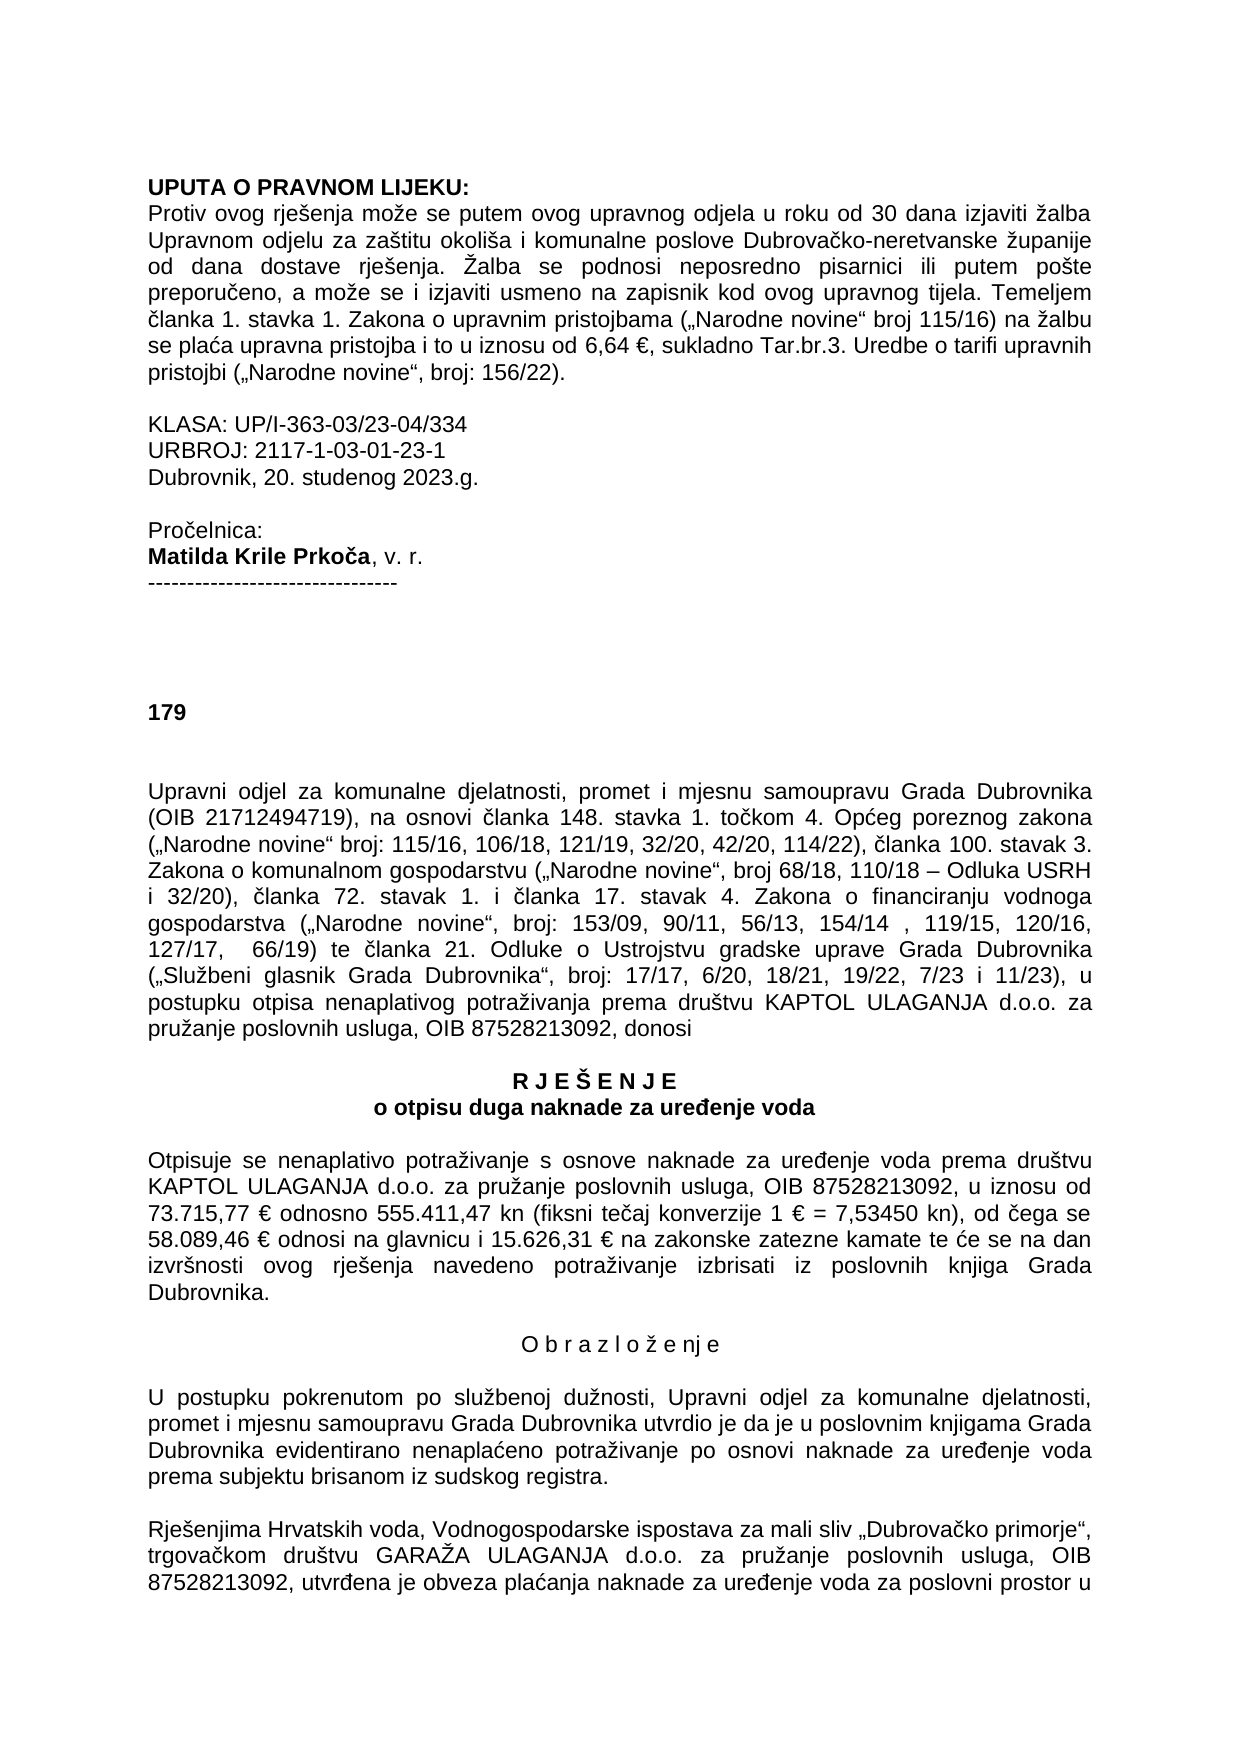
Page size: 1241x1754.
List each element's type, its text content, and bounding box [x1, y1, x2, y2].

text -------------------------------- [148, 569, 1093, 596]
text URBROJ: 2117-1-03-01-23-1 [148, 437, 1093, 464]
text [148, 1516, 1093, 1595]
text O b r a z l o ž e nj e [148, 1331, 1093, 1358]
text Matilda Krile Prkoča, v. r. [148, 543, 1093, 569]
text UPUTA O PRAVNOM LIJEKU: [148, 174, 1093, 200]
subtitle R J E Š E N J E [433, 1068, 756, 1094]
text KLASA: UP/I-363-03/23-04/334 [148, 411, 1093, 437]
text 179 [148, 699, 1093, 725]
text Pročelnica: [148, 517, 1093, 543]
text U postupku pokrenutom po službenoj dužnosti, Upravni odjel za komunalne djelatnosti, promet i mjesnu samoupravu Grada Dubrovnika utvrdio je da je u poslovnim knjigama Grada Dubrovnika evidentirano nenaplaćeno potraživanje po osnovi naknade za uređenje voda prema subjektu brisanom iz sudskog registra. [148, 1384, 1093, 1489]
subtitle o otpisu duga naknade za uređenje voda [148, 1094, 1041, 1120]
text Dubrovnik, 20. studenog 2023.g. [148, 464, 1093, 490]
subtitle Upravni odjel za komunalne djelatnosti, promet i mjesnu samoupravu Grada Dubrovnika (OIB 21712494719), na osnovi članka 148. stavka 1. točkom 4. Općeg poreznog zakona („Narodne novine“ broj: 115/16, 106/18, 121/19, 32/20, 42/20, 114/22), članka 100. stavak 3. Zakona o komunalnom gospodarstvu („Narodne novine“, broj 68/18, 110/18 – Odluka USRH i 32/20), članka 72. stavak 1. i članka 17. stavak 4. Zakona o financiranju vodnoga gospodarstva („Narodne novine“, broj: 153/09, 90/11, 56/13, 154/14 , 119/15, 120/16, 127/17, 66/19) te članka 21. Odluke o Ustrojstvu gradske uprave Grada Dubrovnika („Službeni glasnik Grada Dubrovnika“, broj: 17/17, 6/20, 18/21, 19/22, 7/23 i 11/23), u postupku otpisa nenaplativog potraživanja prema društvu KAPTOL ULAGANJA d.o.o. za pružanje poslovnih usluga, OIB 87528213092, donosi [148, 778, 1093, 1041]
text Otpisuje se nenaplativo potraživanje s osnove naknade za uređenje voda prema društvu KAPTOL ULAGANJA d.o.o. za pružanje poslovnih usluga, OIB 87528213092, u iznosu od 73.715,77 € odnosno 555.411,47 kn (fiksni tečaj konverzije 1 € = 7,53450 kn), od čega se 58.089,46 € odnosi na glavnicu i 15.626,31 € na zakonske zatezne kamate te će se na dan izvršnosti ovog rješenja navedeno potraživanje izbrisati iz poslovnih knjiga Grada Dubrovnika. [148, 1147, 1093, 1305]
text Protiv ovog rješenja može se putem ovog upravnog odjela u roku od 30 dana izjaviti žalba Upravnom odjelu za zaštitu okoliša i komunalne poslove Dubrovačko-neretvanske županije od dana dostave rješenja. Žalba se podnosi neposredno pisarnici ili putem pošte preporučeno, a može se i izjaviti usmeno na zapisnik kod ovog upravnog tijela. Temeljem članka 1. stavka 1. Zakona o upravnim pristojbama („Narodne novine“ broj 115/16) na žalbu se plaća upravna pristojba i to u iznosu od 6,64 €, sukladno Tar.br.3. Uredbe o tarifi upravnih pristojbi („Narodne novine“, broj: 156/22). [148, 200, 1093, 385]
